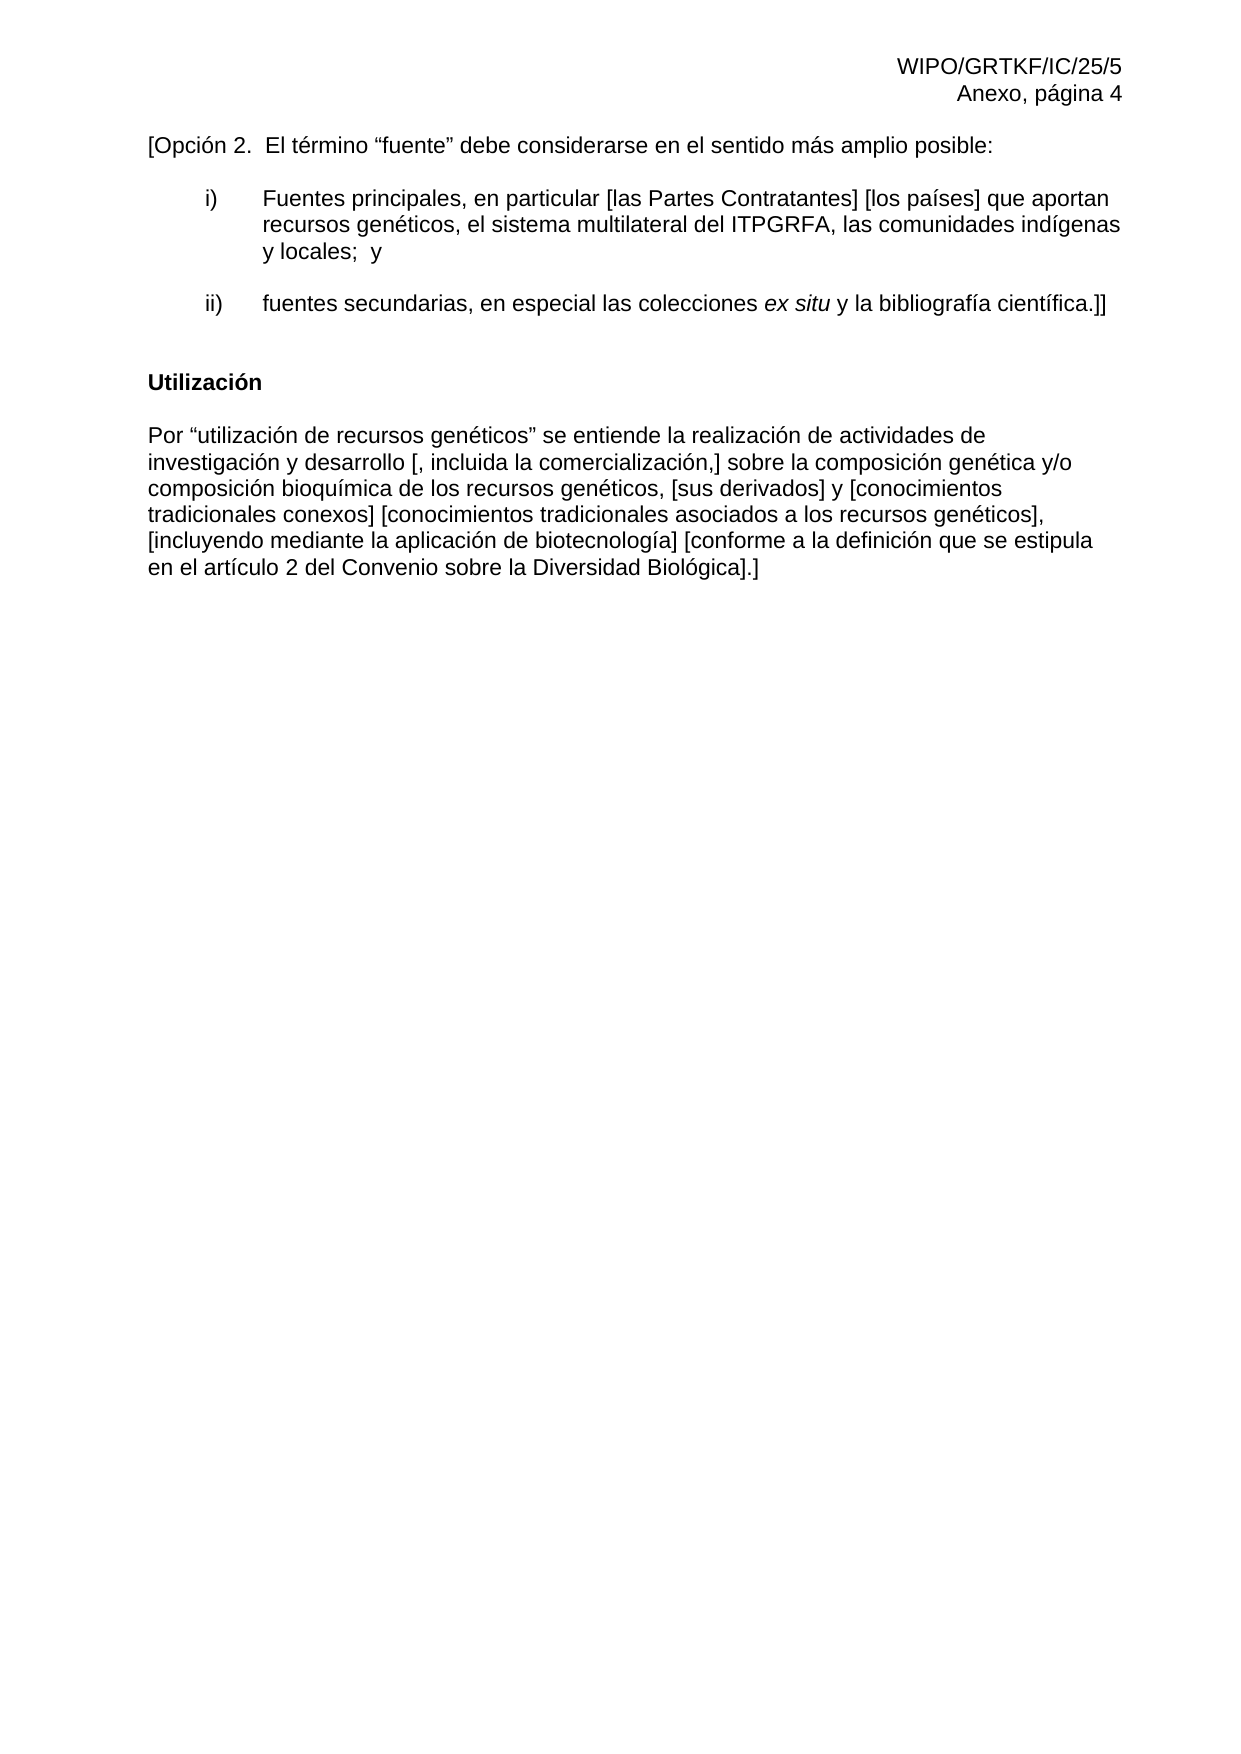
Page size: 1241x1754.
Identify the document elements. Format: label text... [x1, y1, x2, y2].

text i) Fuentes principales, en particular [las Partes Contratantes] [los países] que aportan recursos genéticos, el sistema multilateral del ITPGRFA, las comunidades indígenas y locales; y [148, 185, 1122, 264]
text ii) fuentes secundarias, en especial las colecciones ex situ y la bibliografía científica.]] [148, 290, 1122, 317]
text Utilización [148, 369, 1122, 396]
text Por “utilización de recursos genéticos” se entiende la realización de actividades de investigación y desarrollo [, incluida la comercialización,] sobre la composición genética y/o composición bioquímica de los recursos genéticos, [sus derivados] y [conocimientos tradicionales conexos] [conocimientos tradicionales asociados a los recursos genéticos], [incluyendo mediante la aplicación de biotecnología] [conforme a la definición que se estipula en el artículo 2 del Convenio sobre la Diversidad Biológica].] [148, 422, 1122, 580]
text [Opción 2. El término “fuente” debe considerarse en el sentido más amplio posible: [148, 132, 1122, 158]
